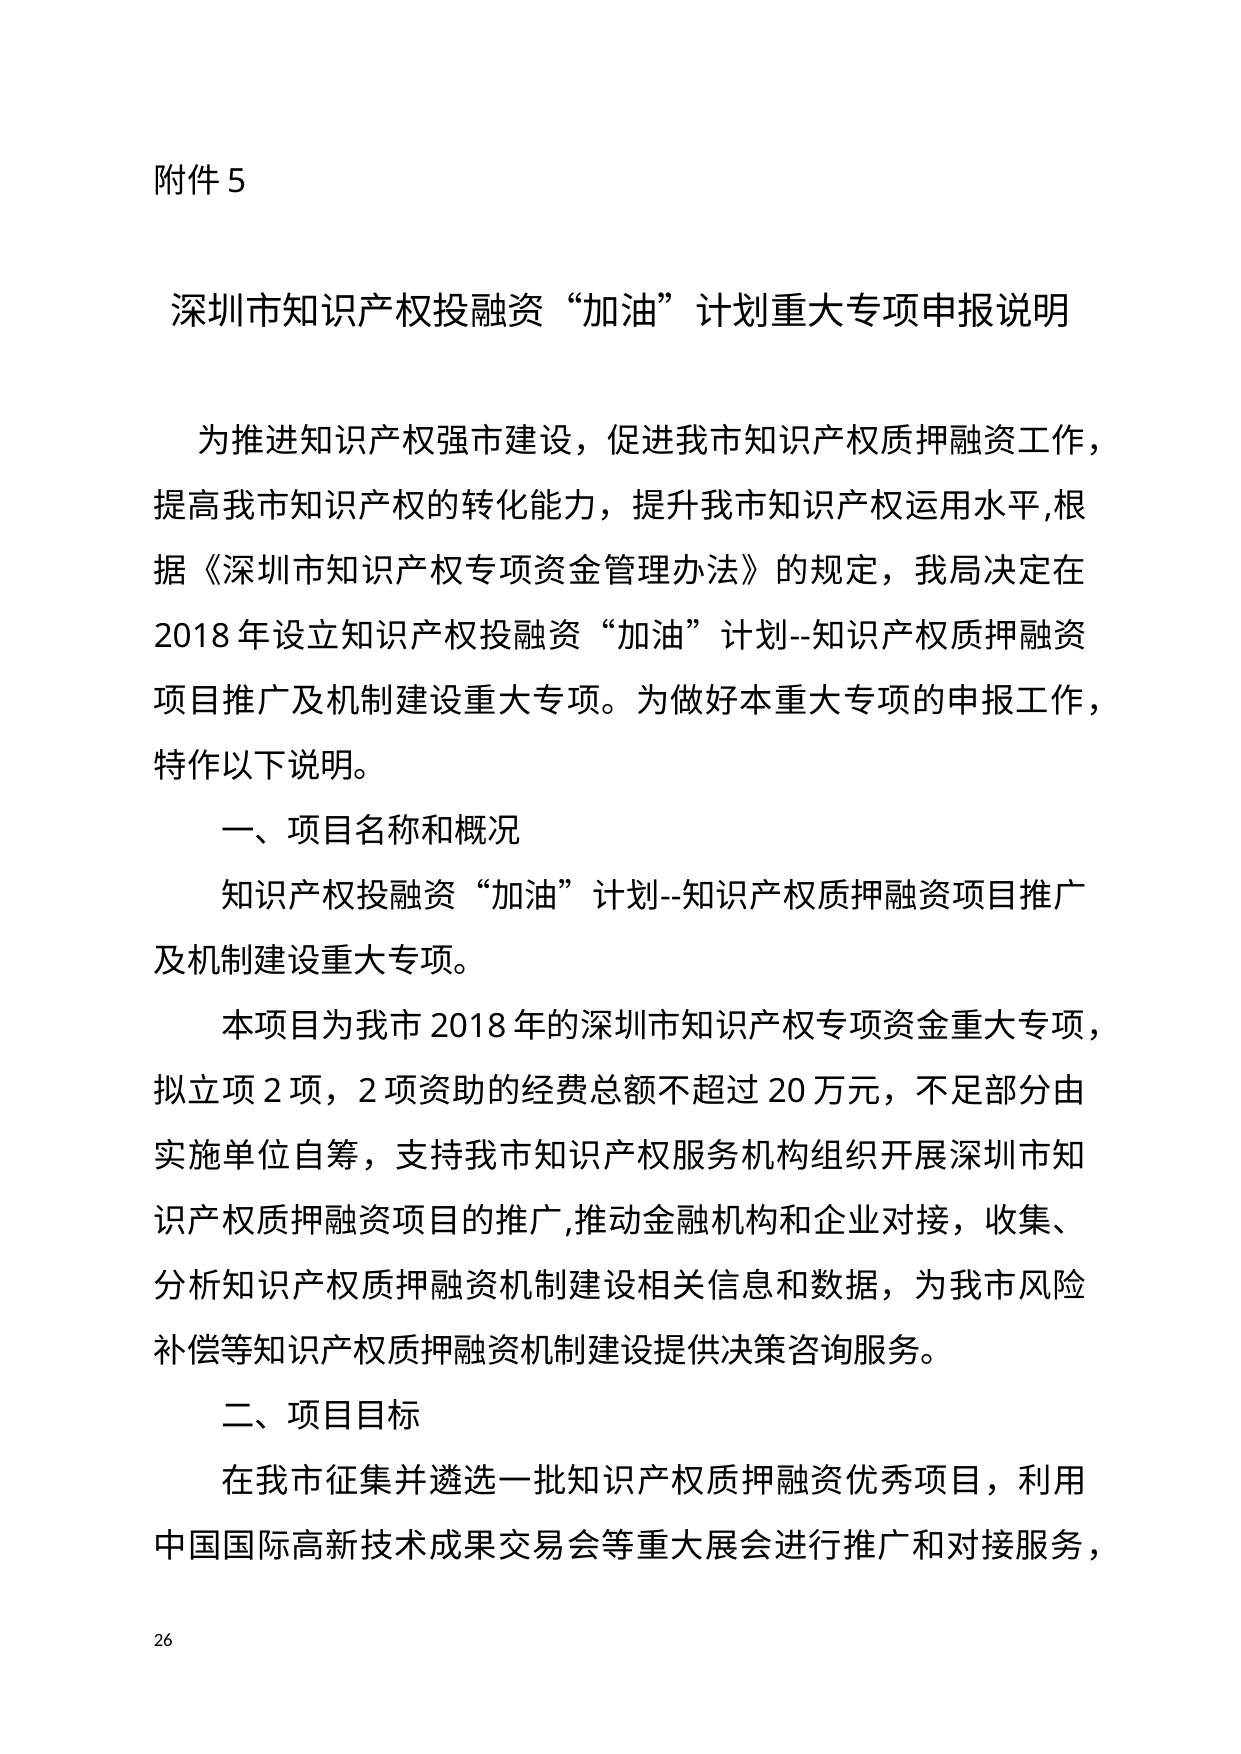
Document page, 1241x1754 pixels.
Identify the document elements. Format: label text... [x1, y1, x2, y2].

text 深圳市知识产权投融资“加油”计划重大专项申报说明 [153, 276, 1087, 341]
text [153, 1446, 1087, 1576]
text 知识产权投融资“加油”计划--知识产权质押融资项目推广及机制建设重大专项。 [153, 861, 1087, 991]
text 附件5 [153, 146, 1087, 211]
text 为推进知识产权强市建设，促进我市知识产权质押融资工作，提高我市知识产权的转化能力，提升我市知识产权运用水平,根据《深圳市知识产权专项资金管理办法》的规定，我局决定在2018年设立知识产权投融资“加油”计划--知识产权质押融资项目推广及机制建设重大专项。为做好本重大专项的申报工作，特作以下说明。 [153, 406, 1087, 796]
text 一、项目名称和概况 [221, 796, 1087, 861]
text 二、项目目标 [221, 1381, 1087, 1446]
text 本项目为我市2018年的深圳市知识产权专项资金重大专项，拟立项2项，2项资助的经费总额不超过20万元，不足部分由实施单位自筹，支持我市知识产权服务机构组织开展深圳市知识产权质押融资项目的推广,推动金融机构和企业对接，收集、分析知识产权质押融资机制建设相关信息和数据，为我市风险补偿等知识产权质押融资机制建设提供决策咨询服务。 [153, 991, 1087, 1381]
